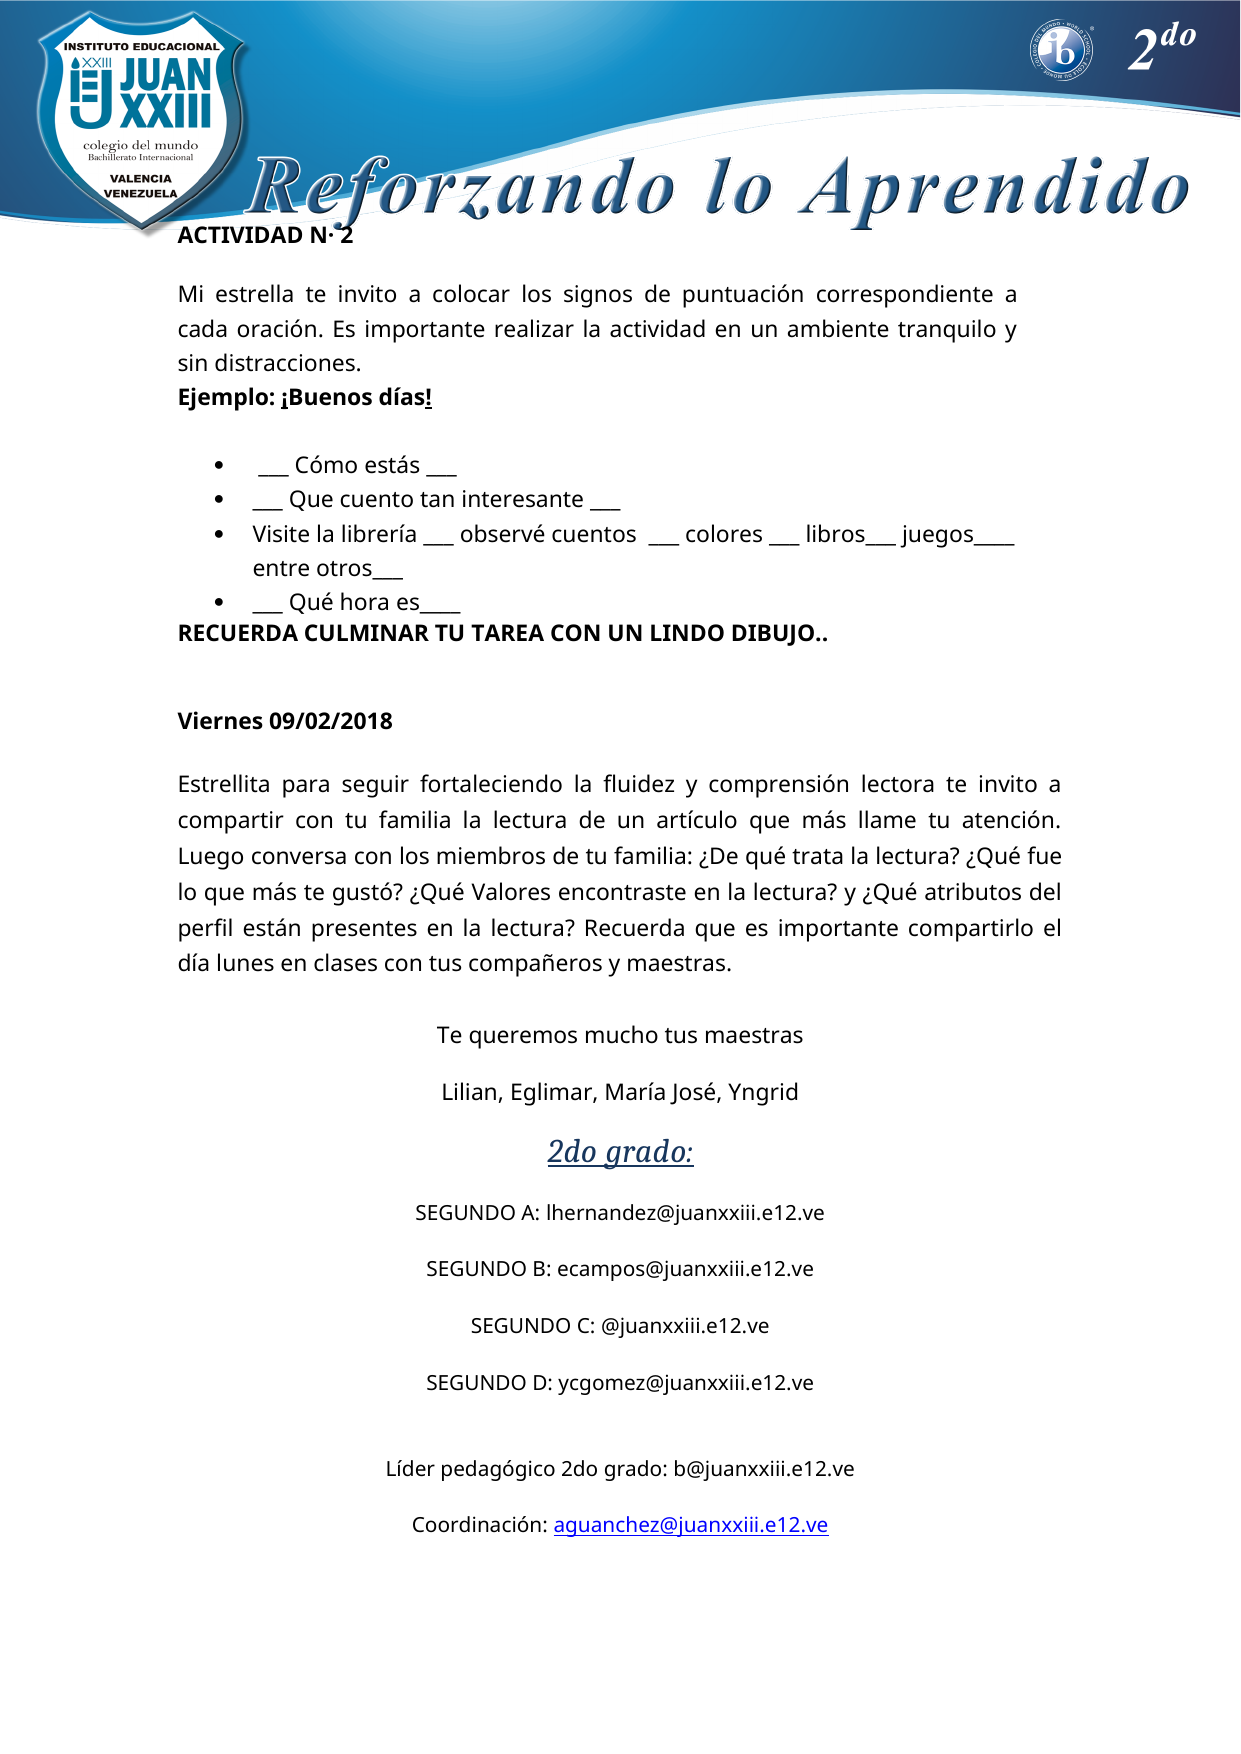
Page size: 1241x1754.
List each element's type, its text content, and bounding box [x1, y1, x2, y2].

text RECUERDA CULMINAR TU TAREA CON UN LINDO DIBUJO.. [177, 617, 1063, 648]
text Líder pedagógico 2do grado: b@juanxxiii.e12.ve [177, 1454, 1063, 1482]
text ACTIVIDAD N· 2 [177, 219, 1063, 250]
text Te queremos mucho tus maestras [177, 1019, 1063, 1051]
list ___ Cómo estás ___ [215, 446, 1018, 481]
text Ejemplo: ¡Buenos días! [177, 378, 1018, 412]
list ___ Que cuento tan interesante ___ [215, 481, 1018, 515]
text Viernes 09/02/2018 [177, 705, 1063, 736]
text Coordinación: aguanchez@juanxxiii.e12.ve [177, 1511, 1063, 1539]
text SEGUNDO D: ycgomez@juanxxiii.e12.ve [177, 1368, 1063, 1397]
text SEGUNDO B: ecampos@juanxxiii.e12.ve [177, 1254, 1063, 1283]
list ___ Qué hora es____ [215, 583, 1018, 617]
text Lilian, Eglimar, María José, Yngrid [177, 1076, 1063, 1107]
picture [0, 0, 1241, 248]
text SEGUNDO C: @juanxxiii.e12.ve [177, 1311, 1063, 1340]
list Visite la librería ___ observé cuentos ___ colores ___ libros___ juegos____ entre otros___ [215, 515, 1018, 583]
text Mi estrella te invito a colocar los signos de puntuación correspondiente a cada oración. Es importante realizar la actividad en un ambiente tranquilo y sin distracciones. [177, 276, 1018, 378]
text 2do grado: [177, 1133, 1063, 1171]
text SEGUNDO A: lhernandez@juanxxiii.e12.ve [177, 1198, 1063, 1226]
text Estrellita para seguir fortaleciendo la fluidez y comprensión lectora te invito a compartir con tu familia la lectura de un artículo que más llame tu atención. Luego conversa con los miembros de tu familia: ¿De qué trata la lectura? ¿Qué fue lo que más te gustó? ¿Qué Valores encontraste en la lectura? y ¿Qué atributos del perfil están presentes en la lectura? Recuerda que es importante compartirlo el día lunes en clases con tus compañeros y maestras. [177, 768, 1063, 979]
